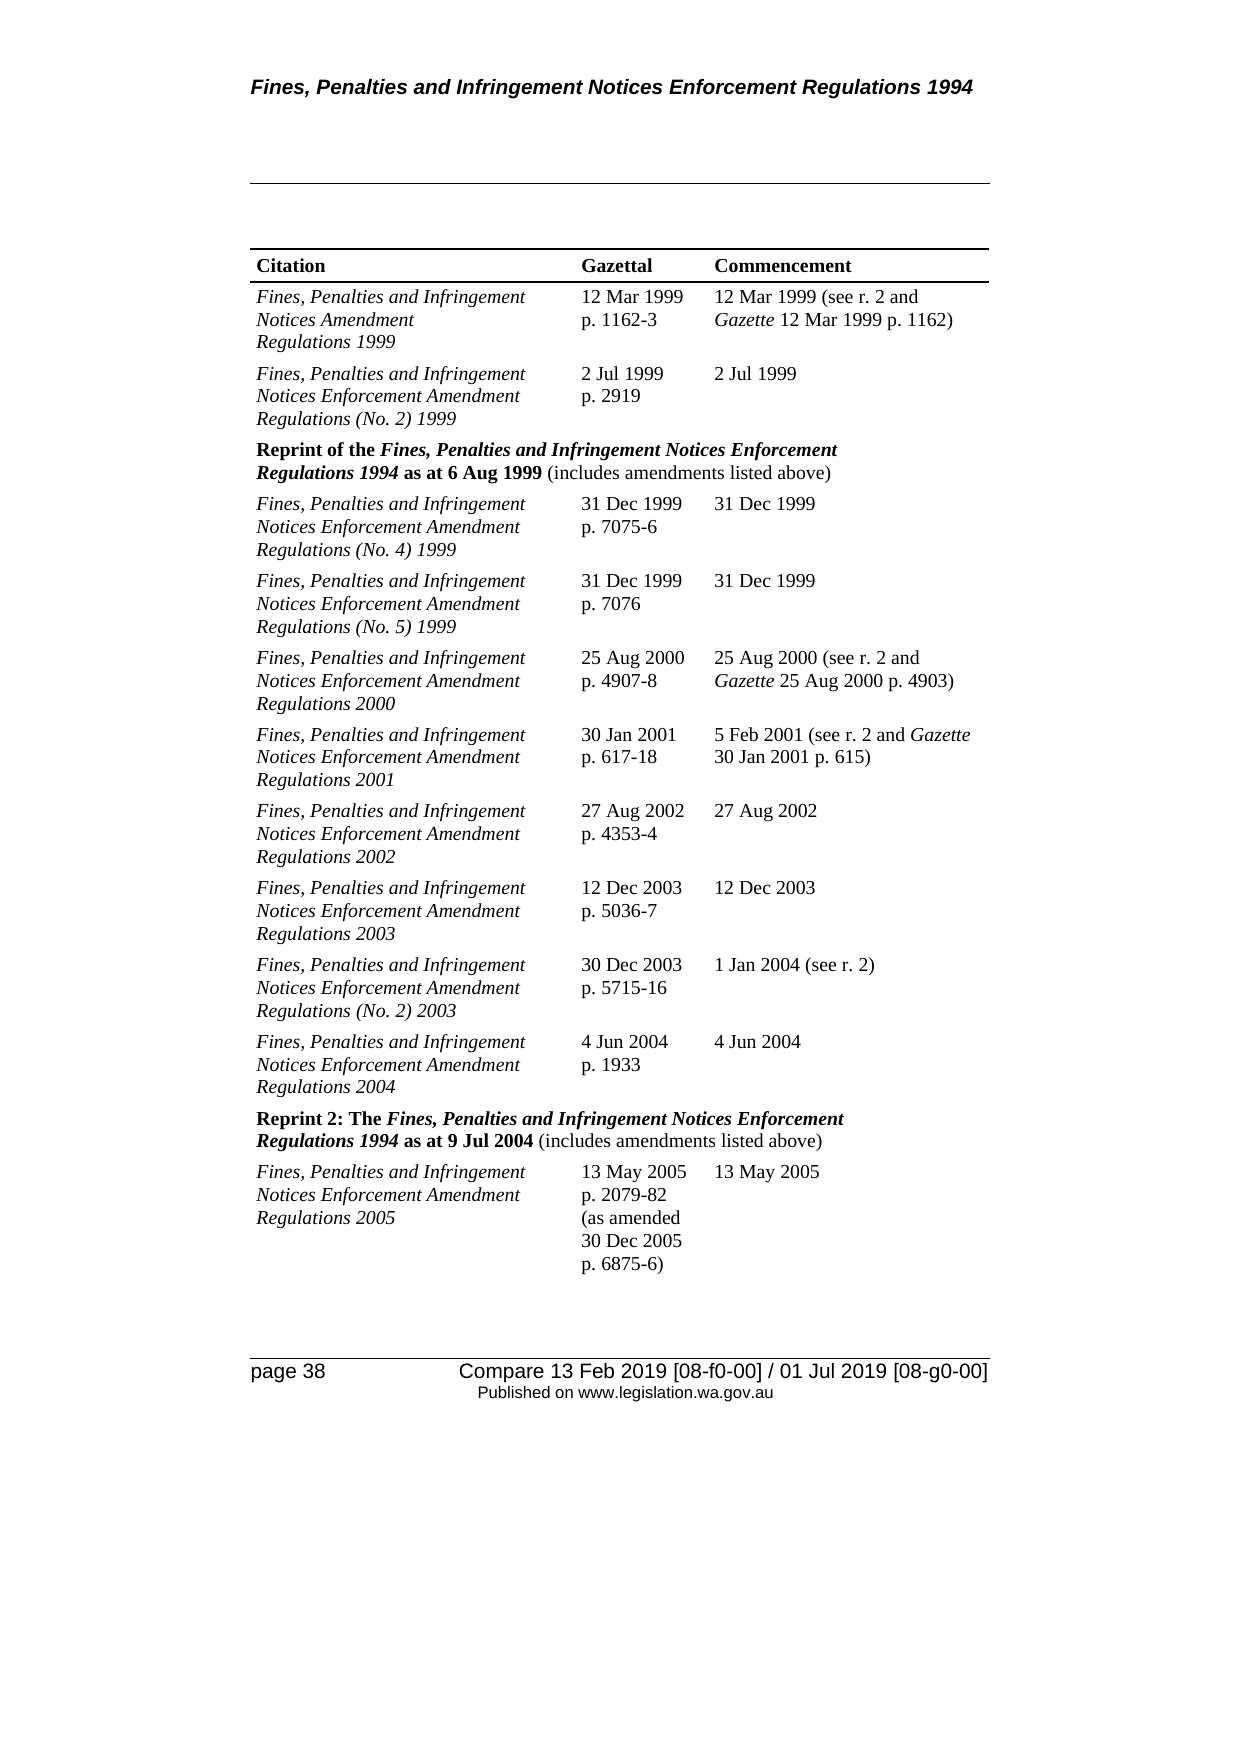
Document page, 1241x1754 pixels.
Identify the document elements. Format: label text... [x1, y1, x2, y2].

table_cell 31 Dec 1999 [708, 488, 989, 565]
table_cell 12 Mar 1999 (see r. 2 and Gazette 12 Mar 1999 p. 1162) [708, 283, 989, 357]
table_cell Fines, Penalties and Infringement Notices Enforcement Amendment Regulations (No. 4) 1999 [250, 488, 575, 565]
table_cell 25 Aug 2000 (see r. 2 and Gazette 25 Aug 2000 p. 4903) [708, 642, 989, 718]
table_cell 27 Aug 2002 p. 4353-4 [575, 795, 708, 872]
table_cell 12 Dec 2003 [708, 872, 989, 949]
table_cell 31 Dec 1999 p. 7075-6 [575, 488, 708, 565]
table_cell Fines, Penalties and Infringement Notices Enforcement Amendment Regulations 2003 [250, 872, 575, 949]
table_cell 30 Jan 2001 p. 617-18 [575, 719, 708, 795]
table_cell 25 Aug 2000 p. 4907-8 [575, 642, 708, 718]
table_cell 12 Mar 1999 p. 1162-3 [575, 283, 708, 357]
table_header Gazettal [575, 250, 708, 281]
table_cell 4 Jun 2004 [708, 1026, 989, 1102]
table_cell 12 Dec 2003 p. 5036-7 [575, 872, 708, 949]
table_cell 4 Jun 2004 p. 1933 [575, 1026, 708, 1102]
table_cell 31 Dec 1999 [708, 565, 989, 642]
table_cell 2 Jul 1999 [708, 358, 989, 434]
table_cell Reprint of the Fines, Penalties and Infringement Notices Enforcement Regulations 1994 as at 6 Aug 1999 (includes amendments listed above) [250, 434, 989, 488]
table_cell Fines, Penalties and Infringement Notices Enforcement Amendment Regulations (No. 2) 2003 [250, 949, 575, 1026]
table_cell Fines, Penalties and Infringement Notices Enforcement Amendment Regulations (No. 5) 1999 [250, 565, 575, 642]
table_cell 13 May 2005 p. 2079-82 (as amended 30 Dec 2005 p. 6875-6) [575, 1156, 708, 1279]
table_cell 2 Jul 1999 p. 2919 [575, 358, 708, 434]
table_header Citation [250, 250, 575, 281]
table_cell Reprint 2: The Fines, Penalties and Infringement Notices Enforcement Regulations 1994 as at 9 Jul 2004 (includes amendments listed above) [250, 1103, 989, 1156]
table_cell Fines, Penalties and Infringement Notices Enforcement Amendment Regulations 2004 [250, 1026, 575, 1102]
table_cell 5 Feb 2001 (see r. 2 and Gazette 30 Jan 2001 p. 615) [708, 719, 989, 795]
table_cell Fines, Penalties and Infringement Notices Enforcement Amendment Regulations (No. 2) 1999 [250, 358, 575, 434]
table_cell 27 Aug 2002 [708, 795, 989, 872]
table_cell Fines, Penalties and Infringement Notices Amendment Regulations 1999 [250, 283, 575, 357]
table_cell 31 Dec 1999 p. 7076 [575, 565, 708, 642]
table_cell Fines, Penalties and Infringement Notices Enforcement Amendment Regulations 2002 [250, 795, 575, 872]
table_cell Fines, Penalties and Infringement Notices Enforcement Amendment Regulations 2000 [250, 642, 575, 718]
table_cell Fines, Penalties and Infringement Notices Enforcement Amendment Regulations 2005 [250, 1156, 575, 1279]
table_cell 30 Dec 2003 p. 5715-16 [575, 949, 708, 1026]
table_cell 13 May 2005 [708, 1156, 989, 1279]
table_cell Fines, Penalties and Infringement Notices Enforcement Amendment Regulations 2001 [250, 719, 575, 795]
table_header Commencement [708, 250, 989, 281]
table_cell 1 Jan 2004 (see r. 2) [708, 949, 989, 1026]
